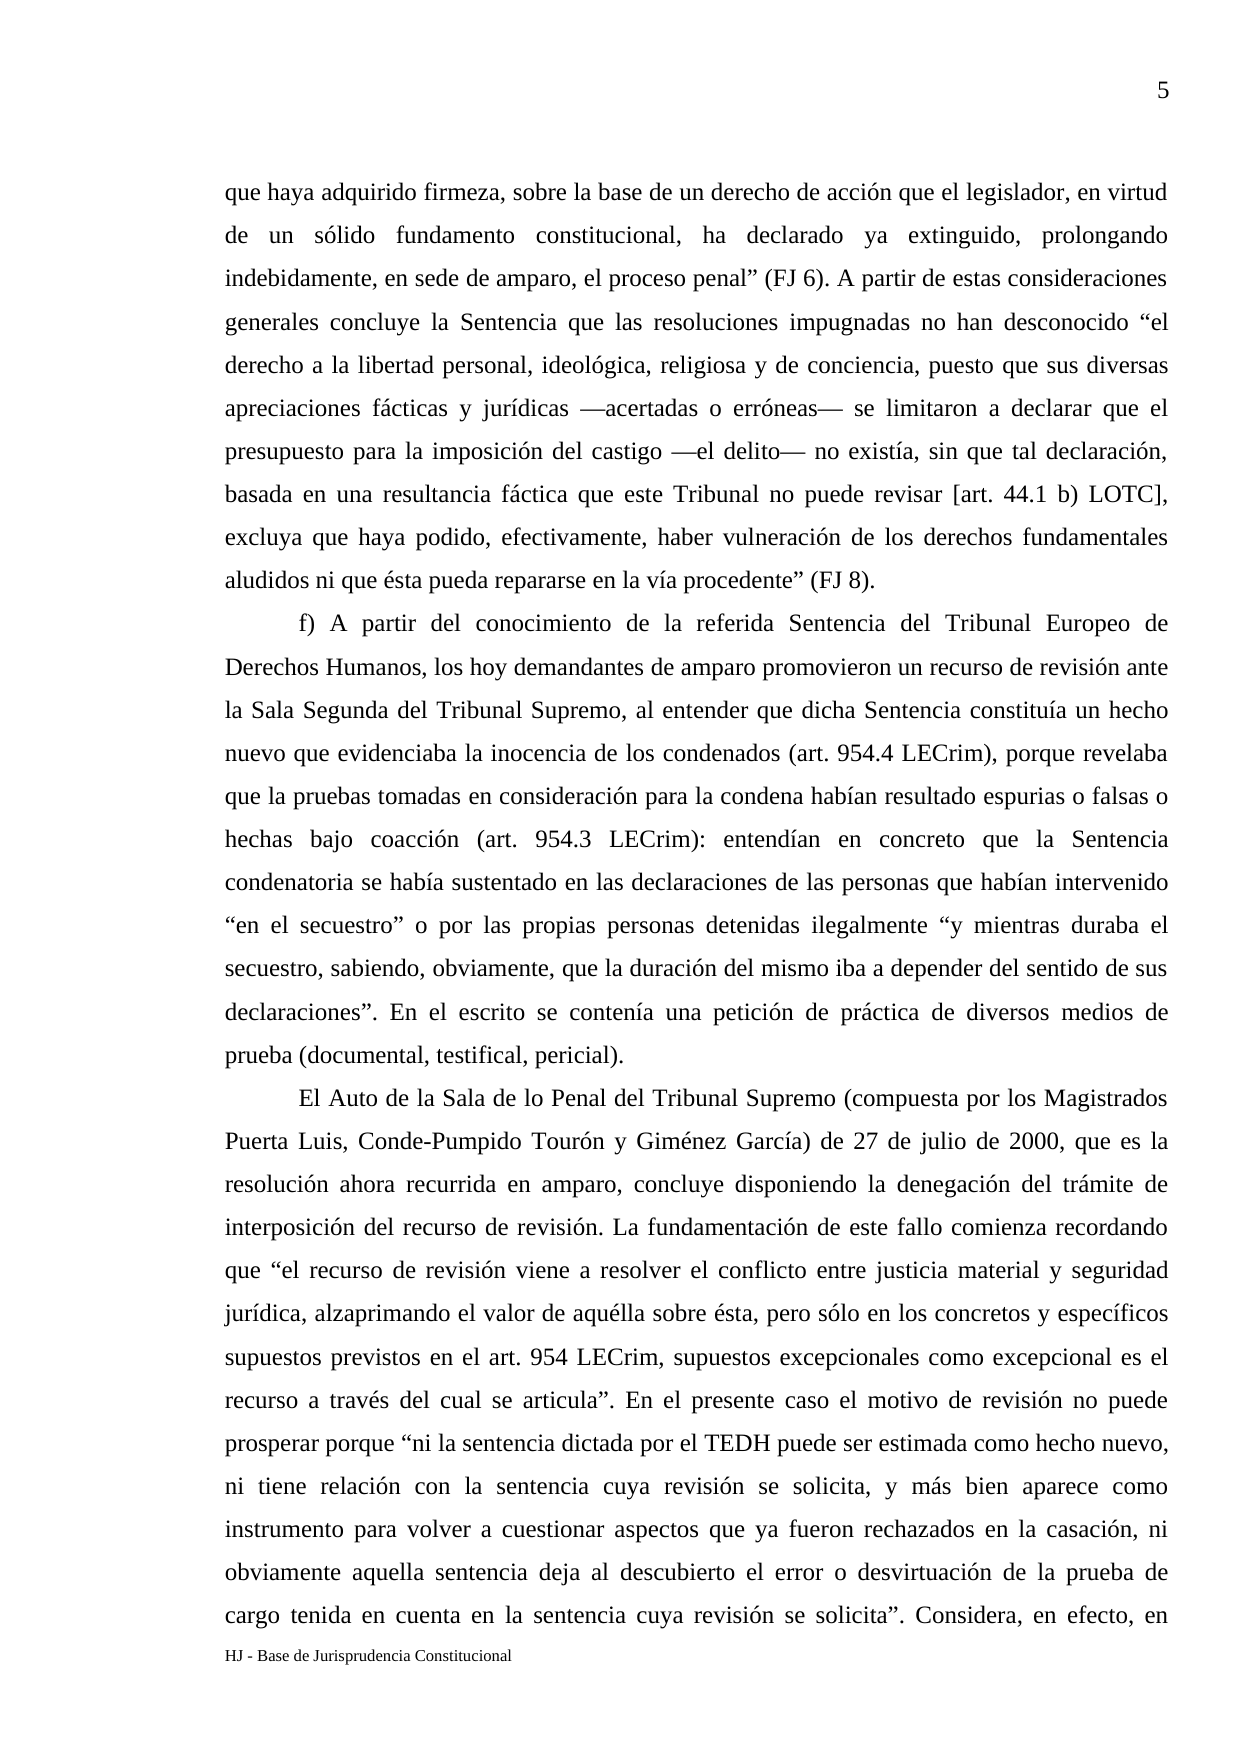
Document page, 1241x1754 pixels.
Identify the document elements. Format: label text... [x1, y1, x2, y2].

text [224, 177, 1169, 594]
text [224, 1083, 1169, 1629]
text f) A partir del conocimiento de la referida Sentencia del Tribunal Europeo de Derechos Humanos, los hoy demandantes de amparo promovieron un recurso de revisión ante la Sala Segunda del Tribunal Supremo, al entender que dicha Sentencia constituía un hecho nuevo que evidenciaba la inocencia de los condenados (art. 954.4 LECrim), porque revelaba que la pruebas tomadas en consideración para la condena habían resultado espurias o falsas o hechas bajo coacción (art. 954.3 LECrim): entendían en concreto que la Sentencia condenatoria se había sustentado en las declaraciones de las personas que habían intervenido “en el secuestro” o por las propias personas detenidas ilegalmente “y mientras duraba el secuestro, sabiendo, obviamente, que la duración del mismo iba a depender del sentido de sus declaraciones”. En el escrito se contenía una petición de práctica de diversos medios de prueba (documental, testifical, pericial). [224, 608, 1169, 1068]
